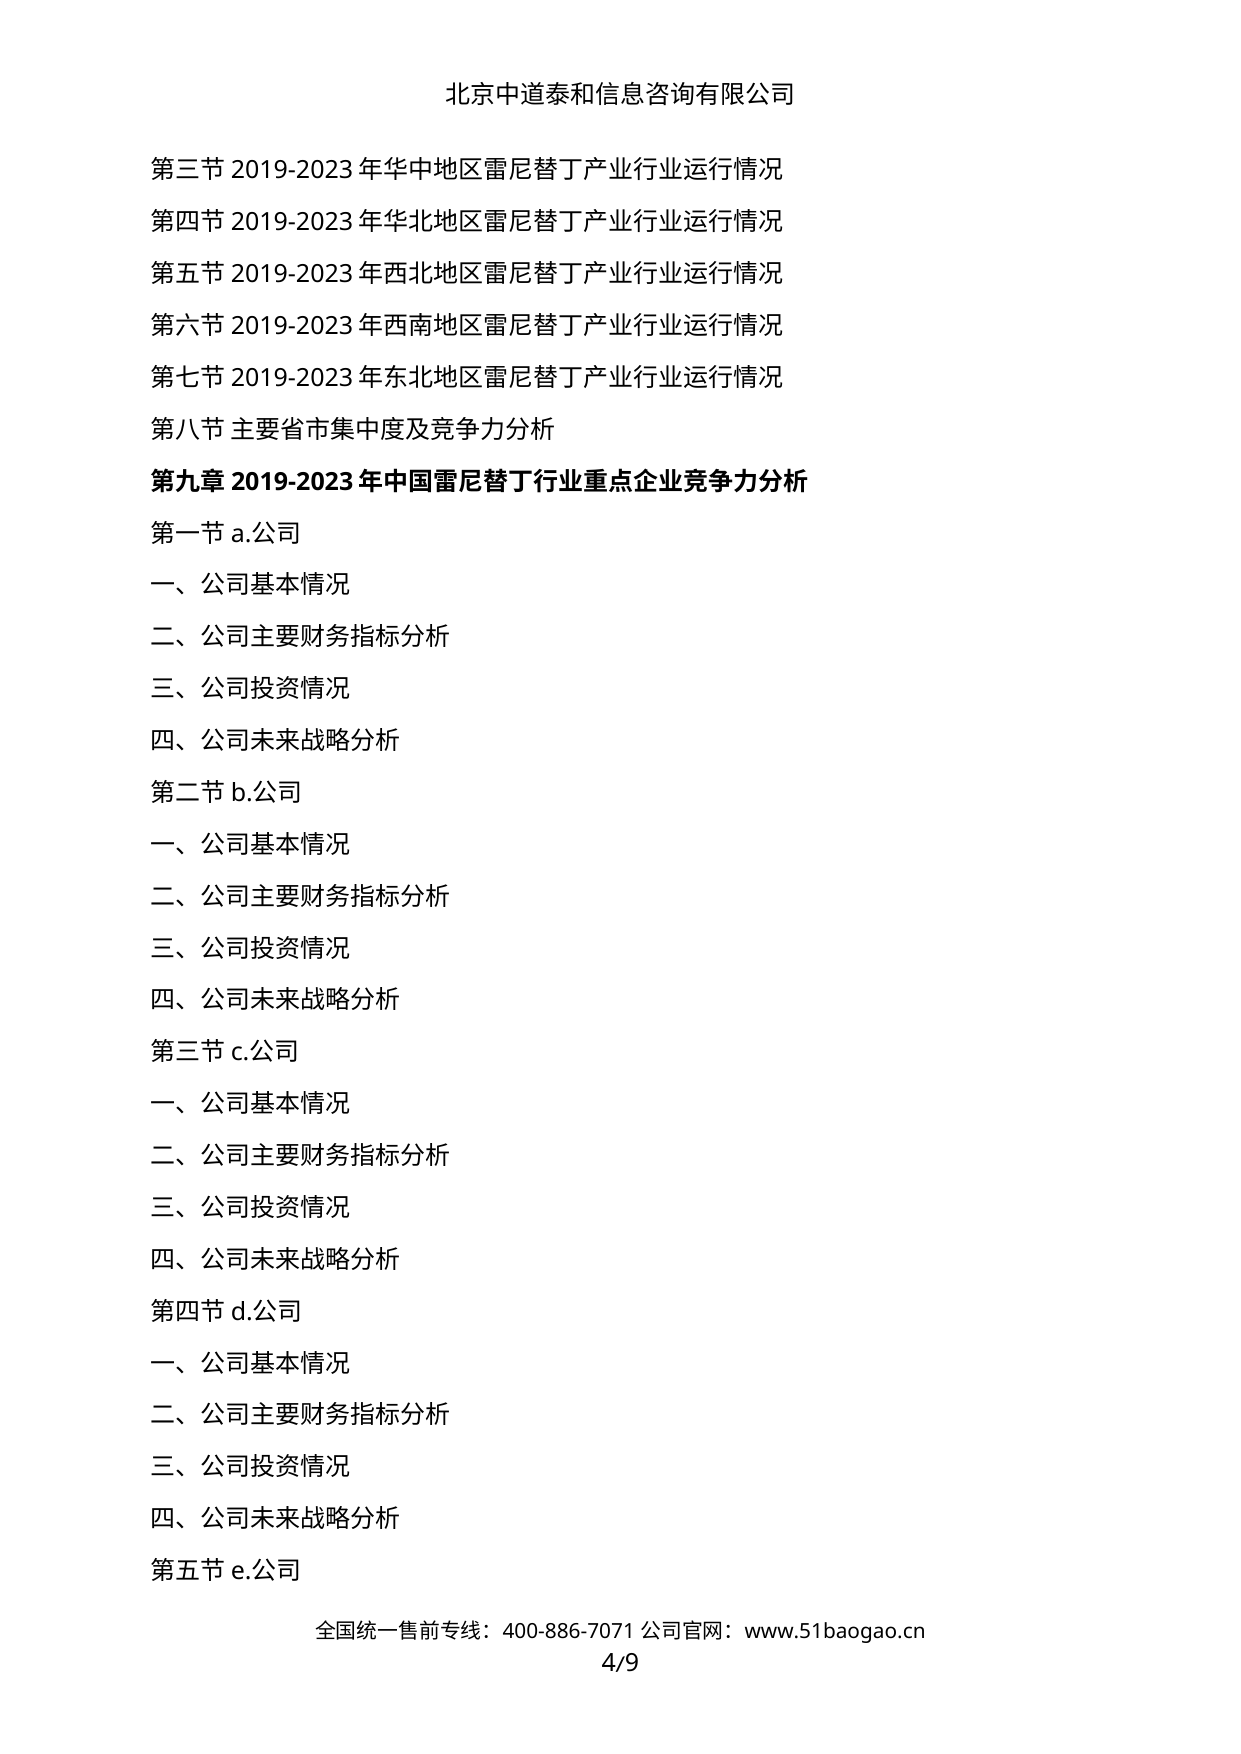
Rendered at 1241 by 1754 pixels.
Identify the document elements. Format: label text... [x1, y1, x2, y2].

text 三、公司投资情况 [150, 928, 1090, 964]
text 一、公司基本情况 [150, 1084, 1090, 1120]
text 四、公司未来战略分析 [150, 1239, 1090, 1276]
text 第六节 2019-2023年西南地区雷尼替丁产业行业运行情况 [150, 306, 1090, 342]
text 第四节 d.公司 [150, 1291, 1090, 1327]
text 四、公司未来战略分析 [150, 721, 1090, 757]
text 三、公司投资情况 [150, 669, 1090, 705]
text 二、公司主要财务指标分析 [150, 1395, 1090, 1431]
text 二、公司主要财务指标分析 [150, 1136, 1090, 1172]
text 第九章 2019-2023年中国雷尼替丁行业重点企业竞争力分析 [150, 461, 1090, 497]
text 三、公司投资情况 [150, 1187, 1090, 1224]
text 二、公司主要财务指标分析 [150, 617, 1090, 653]
text 四、公司未来战略分析 [150, 980, 1090, 1016]
text 一、公司基本情况 [150, 565, 1090, 601]
text 一、公司基本情况 [150, 824, 1090, 861]
text 四、公司未来战略分析 [150, 1499, 1090, 1535]
text 第五节 2019-2023年西北地区雷尼替丁产业行业运行情况 [150, 254, 1090, 290]
text 第四节 2019-2023年华北地区雷尼替丁产业行业运行情况 [150, 202, 1090, 238]
text 二、公司主要财务指标分析 [150, 876, 1090, 912]
text 第五节 e.公司 [150, 1551, 1090, 1587]
text 第三节 c.公司 [150, 1032, 1090, 1068]
text 第八节 主要省市集中度及竞争力分析 [150, 409, 1090, 446]
text 三、公司投资情况 [150, 1447, 1090, 1483]
text 第三节 2019-2023年华中地区雷尼替丁产业行业运行情况 [150, 150, 1090, 186]
text 第七节 2019-2023年东北地区雷尼替丁产业行业运行情况 [150, 357, 1090, 394]
text 第二节 b.公司 [150, 772, 1090, 809]
text 第一节 a.公司 [150, 513, 1090, 549]
text 一、公司基本情况 [150, 1343, 1090, 1379]
